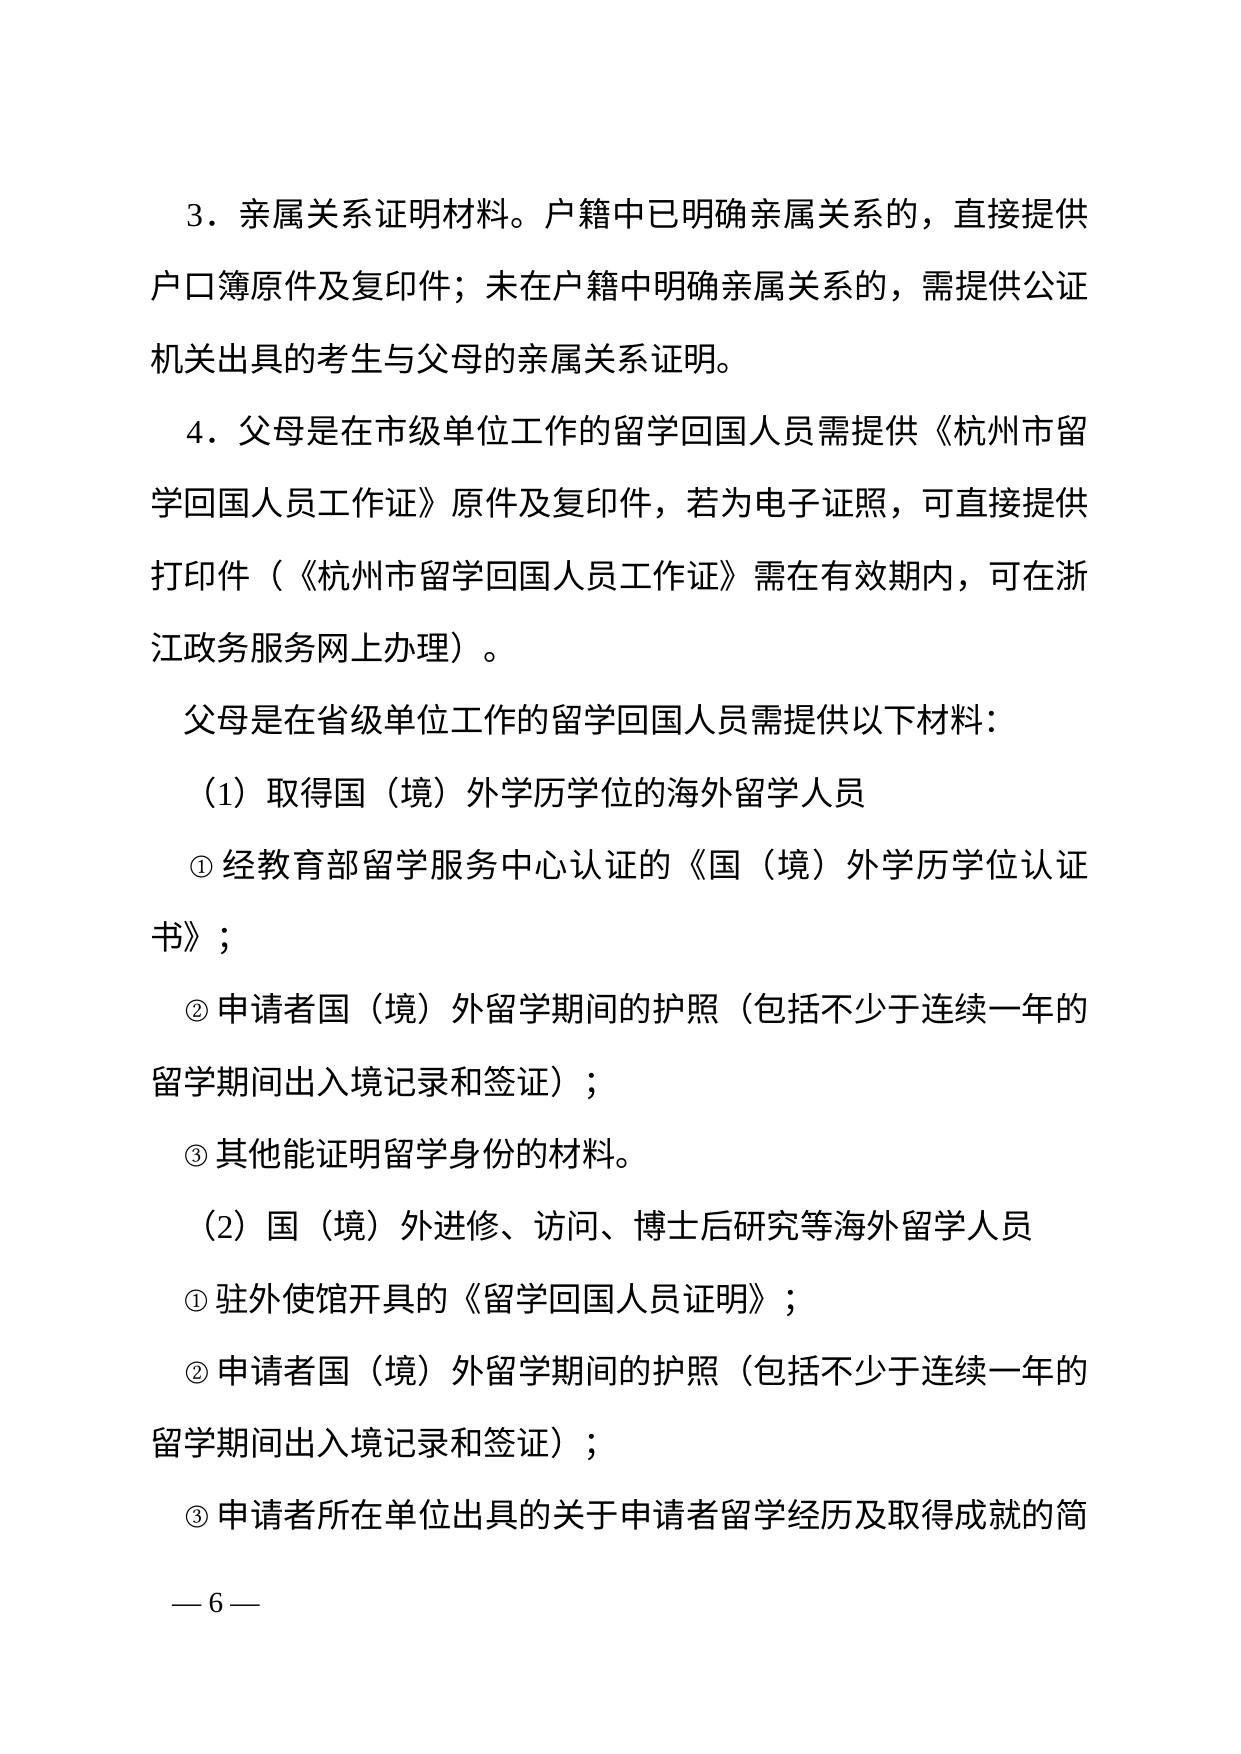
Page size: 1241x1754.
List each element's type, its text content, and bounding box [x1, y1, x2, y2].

text ②申请者国（境）外留学期间的护照（包括不少于连续一年的留学期间出入境记录和签证）； [150, 1344, 1090, 1465]
text ①经教育部留学服务中心认证的《国（境）外学历学位认证书》； [150, 838, 1090, 959]
text 父母是在省级单位工作的留学回国人员需提供以下材料： [150, 694, 1090, 742]
text （2）国（境）外进修、访问、博士后研究等海外留学人员 [150, 1200, 1090, 1248]
text ②申请者国（境）外留学期间的护照（包括不少于连续一年的留学期间出入境记录和签证）； [150, 983, 1090, 1104]
text ①驻外使馆开具的《留学回国人员证明》； [150, 1272, 1090, 1321]
text （1）取得国（境）外学历学位的海外留学人员 [150, 766, 1090, 814]
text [150, 1489, 1090, 1537]
text ③其他能证明留学身份的材料。 [150, 1128, 1090, 1176]
text 4．父母是在市级单位工作的留学回国人员需提供《杭州市留学回国人员工作证》原件及复印件，若为电子证照，可直接提供打印件（《杭州市留学回国人员工作证》需在有效期内，可在浙江政务服务网上办理）。 [150, 405, 1090, 670]
text 3．亲属关系证明材料。户籍中已明确亲属关系的，直接提供户口簿原件及复印件；未在户籍中明确亲属关系的，需提供公证机关出具的考生与父母的亲属关系证明。 [150, 188, 1090, 381]
